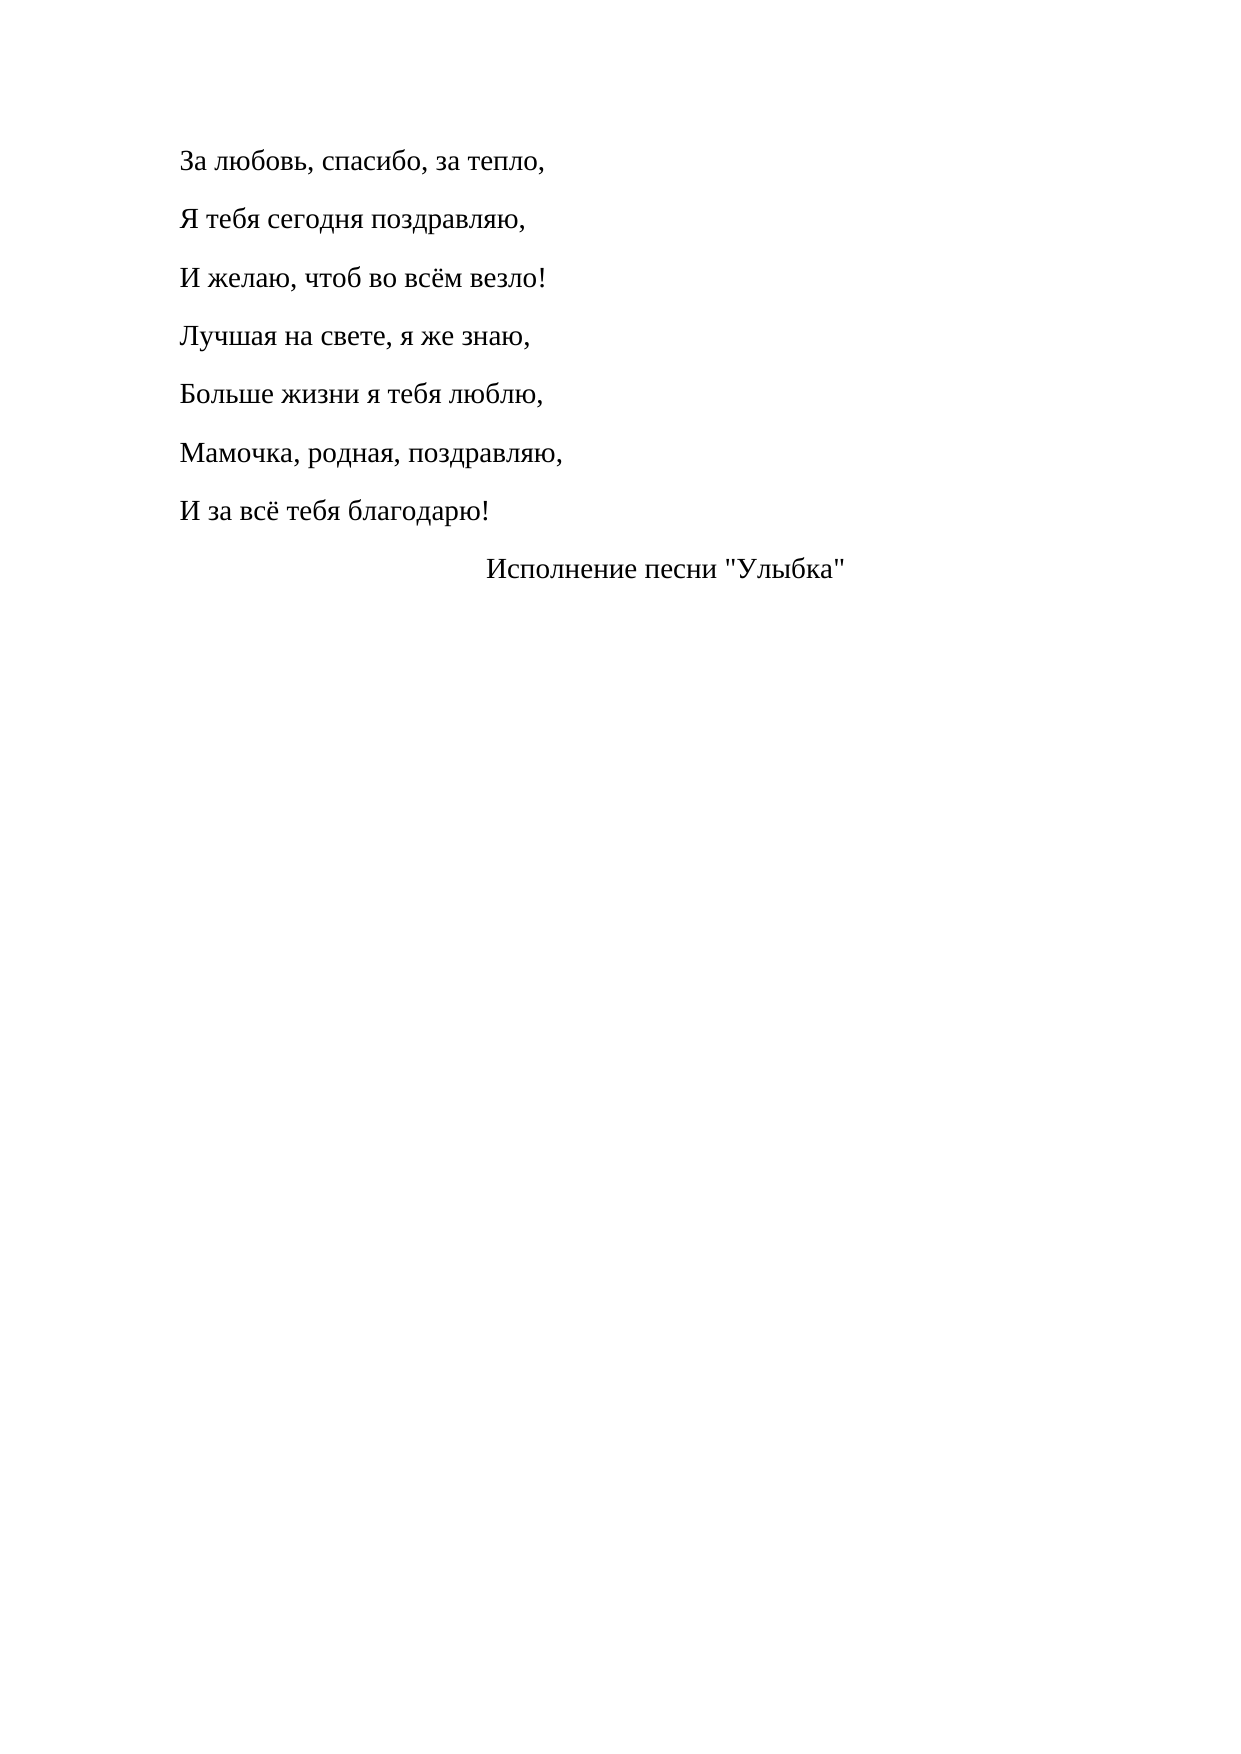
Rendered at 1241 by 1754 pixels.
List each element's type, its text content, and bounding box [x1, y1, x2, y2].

text Лучшая на свете, я же знаю, [179, 322, 1152, 351]
text Я тебя сегодня поздравляю, [179, 206, 1152, 235]
text Исполнение песни "Улыбка" [179, 556, 1152, 585]
text За любовь, спасибо, за тепло, [179, 147, 1152, 176]
text И желаю, чтоб во всём везло! [179, 264, 1152, 293]
text Больше жизни я тебя люблю, [179, 381, 1152, 410]
text Мамочка, родная, поздравляю, [179, 439, 1152, 468]
text И за всё тебя благодарю! [179, 497, 1152, 526]
